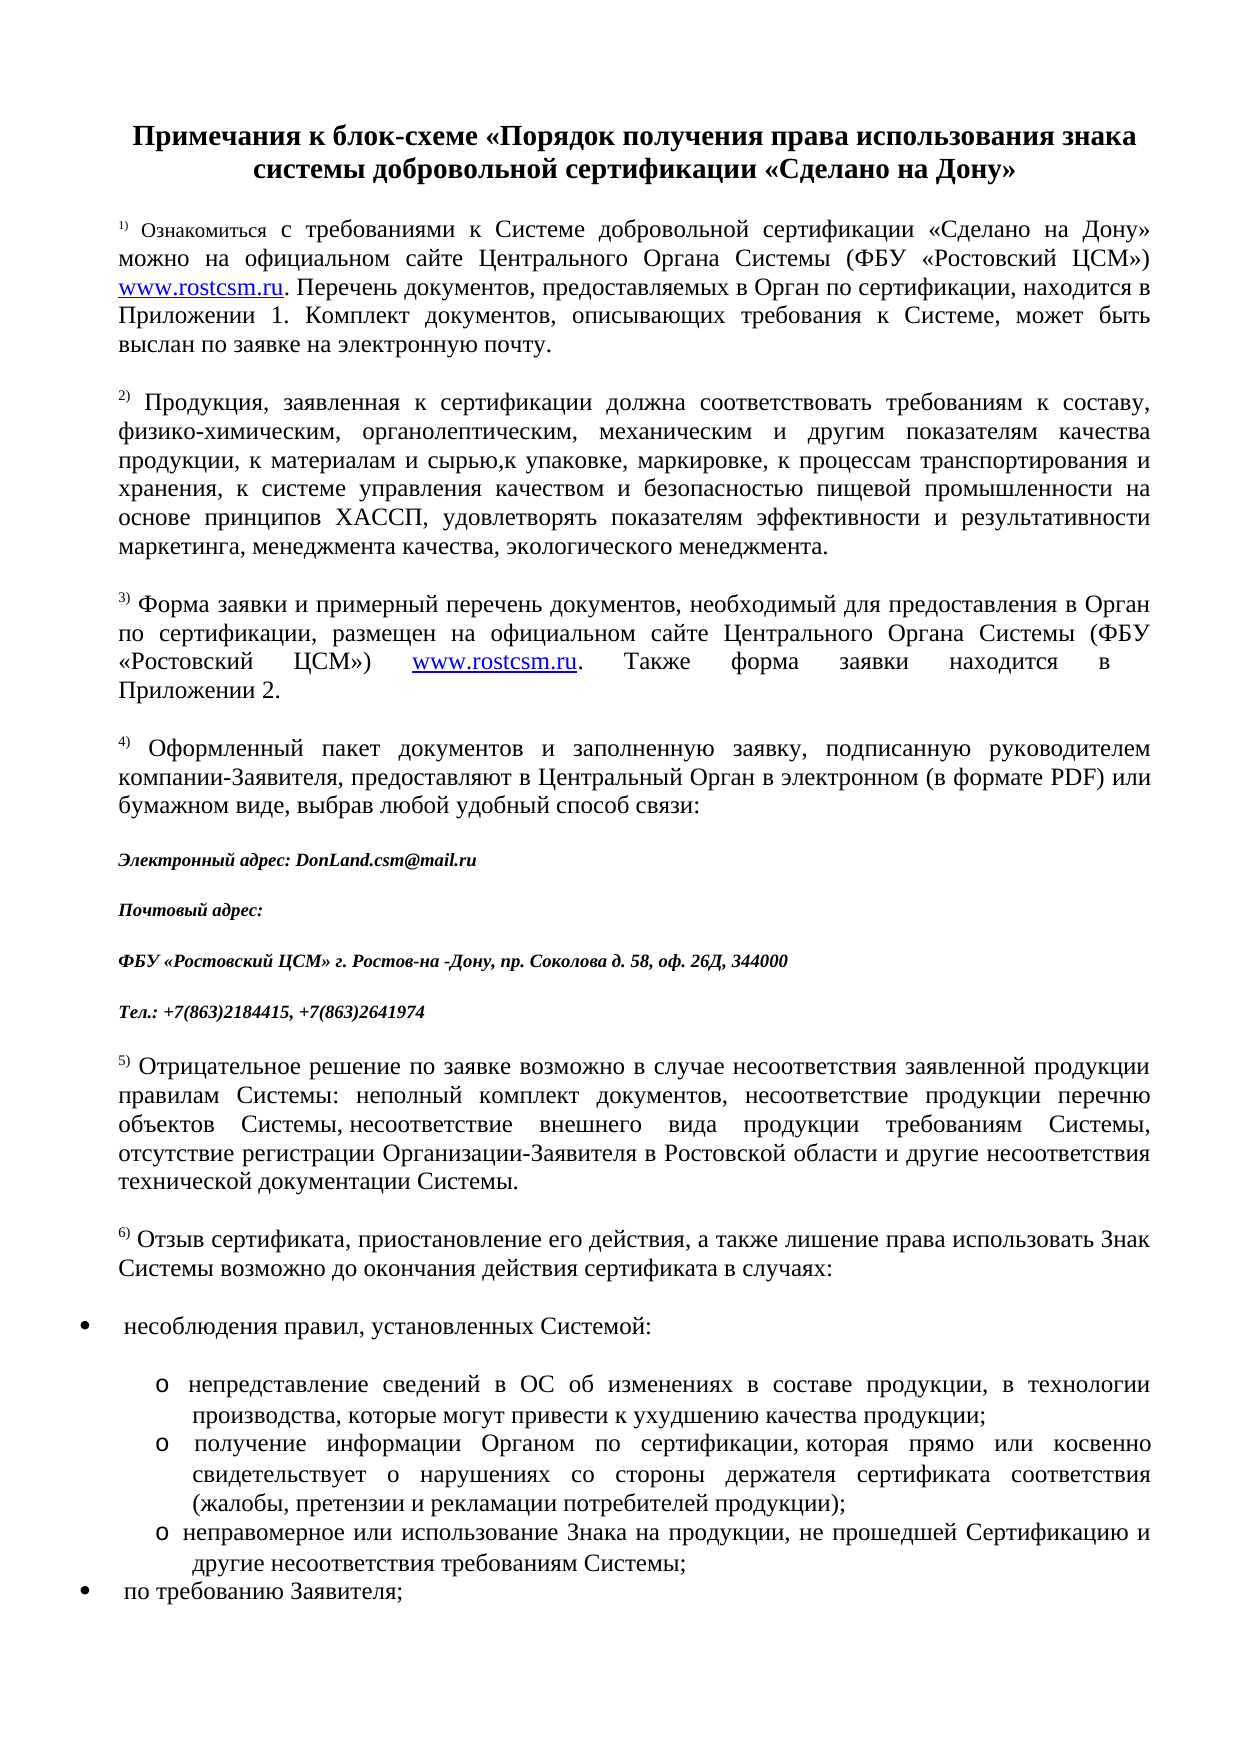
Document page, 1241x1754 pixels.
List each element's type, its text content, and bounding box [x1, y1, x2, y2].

text o неправомерное или использование Знака на продукции, не прошедшей Сертификацию и другие несоответствия требованиям Системы; [154, 1517, 1152, 1576]
text 4) Оформленный пакет документов и заполненную заявку, подписанную руководителем компании-Заявителя, предоставляют в Центральный Орган в электронном (в формате PDF) или бумажном виде, выбрав любой удобный способ связи: [118, 733, 1152, 819]
text 5) Отрицательное решение по заявке возможно в случае несоответствия заявленной продукции правилам Системы: неполный комплект документов, несоответствие продукции перечню объектов Системы, несоответствие внешнего вида продукции требованиям Системы, отсутствие регистрации Организации-Заявителя в Ростовской области и другие несоответствия технической документации Системы. [118, 1051, 1152, 1195]
text 2) Продукция, заявленная к сертификации должна соответствовать требованиям к составу, физико-химическим, органолептическим, механическим и другим показателям качества продукции, к материалам и сырью,к упаковке, маркировке, к процессам транспортирования и хранения, к системе управления качеством и безопасностью пищевой промышленности на основе принципов ХАССП, удовлетворять показателям эффективности и результативности маркетинга, менеджмента качества, экологического менеджмента. [118, 387, 1152, 560]
text o непредставление сведений в ОС об изменениях в составе продукции, в технологии производства, которые могут привести к ухудшению качества продукции; [154, 1369, 1152, 1428]
text 1) Ознакомиться с требованиями к Системе добровольной сертификации «Сделано на Дону» можно на официальном сайте Центрального Органа Системы (ФБУ «Ростовский ЦСМ») www.rostcsm.ru. Перечень документов, предоставляемых в Орган по сертификации, находится в Приложении 1. Комплект документов, описывающих требования к Системе, может быть выслан по заявке на электронную почту. [118, 214, 1152, 358]
text ФБУ «Ростовский ЦСМ» г. Ростов-на -Дону, пр. Соколова д. 58, оф. 26Д, 344000 [118, 950, 1152, 972]
text  по требованию Заявителя; [81, 1576, 1152, 1605]
text o получение информации Органом по сертификации, которая прямо или косвенно свидетельствует о нарушениях со стороны держателя сертификата соответствия (жалобы, претензии и рекламации потребителей продукции); [154, 1428, 1152, 1517]
text 3) Форма заявки и примерный перечень документов, необходимый для предоставления в Орган по сертификации, размещен на официальном сайте Центрального Органа Системы (ФБУ «Ростовский ЦСМ») www.rostcsm.ru. Также форма заявки находится в Приложении 2. [118, 589, 1152, 704]
text Почтовый адрес: [118, 899, 1152, 921]
text 6) Отзыв сертификата, приостановление его действия, а также лишение права использовать Знак Системы возможно до окончания действия сертификата в случаях: [118, 1224, 1152, 1282]
text Примечания к блок-схеме «Порядок получения права использования знака системы добровольной сертификации «Сделано на Дону» [118, 118, 1152, 185]
text Электронный адрес: DonLand.csm@mail.ru [118, 848, 1152, 870]
text Тел.: +7(863)2184415, +7(863)2641974 [118, 1001, 1152, 1022]
text  несоблюдения правил, установленных Системой: [81, 1311, 1152, 1340]
